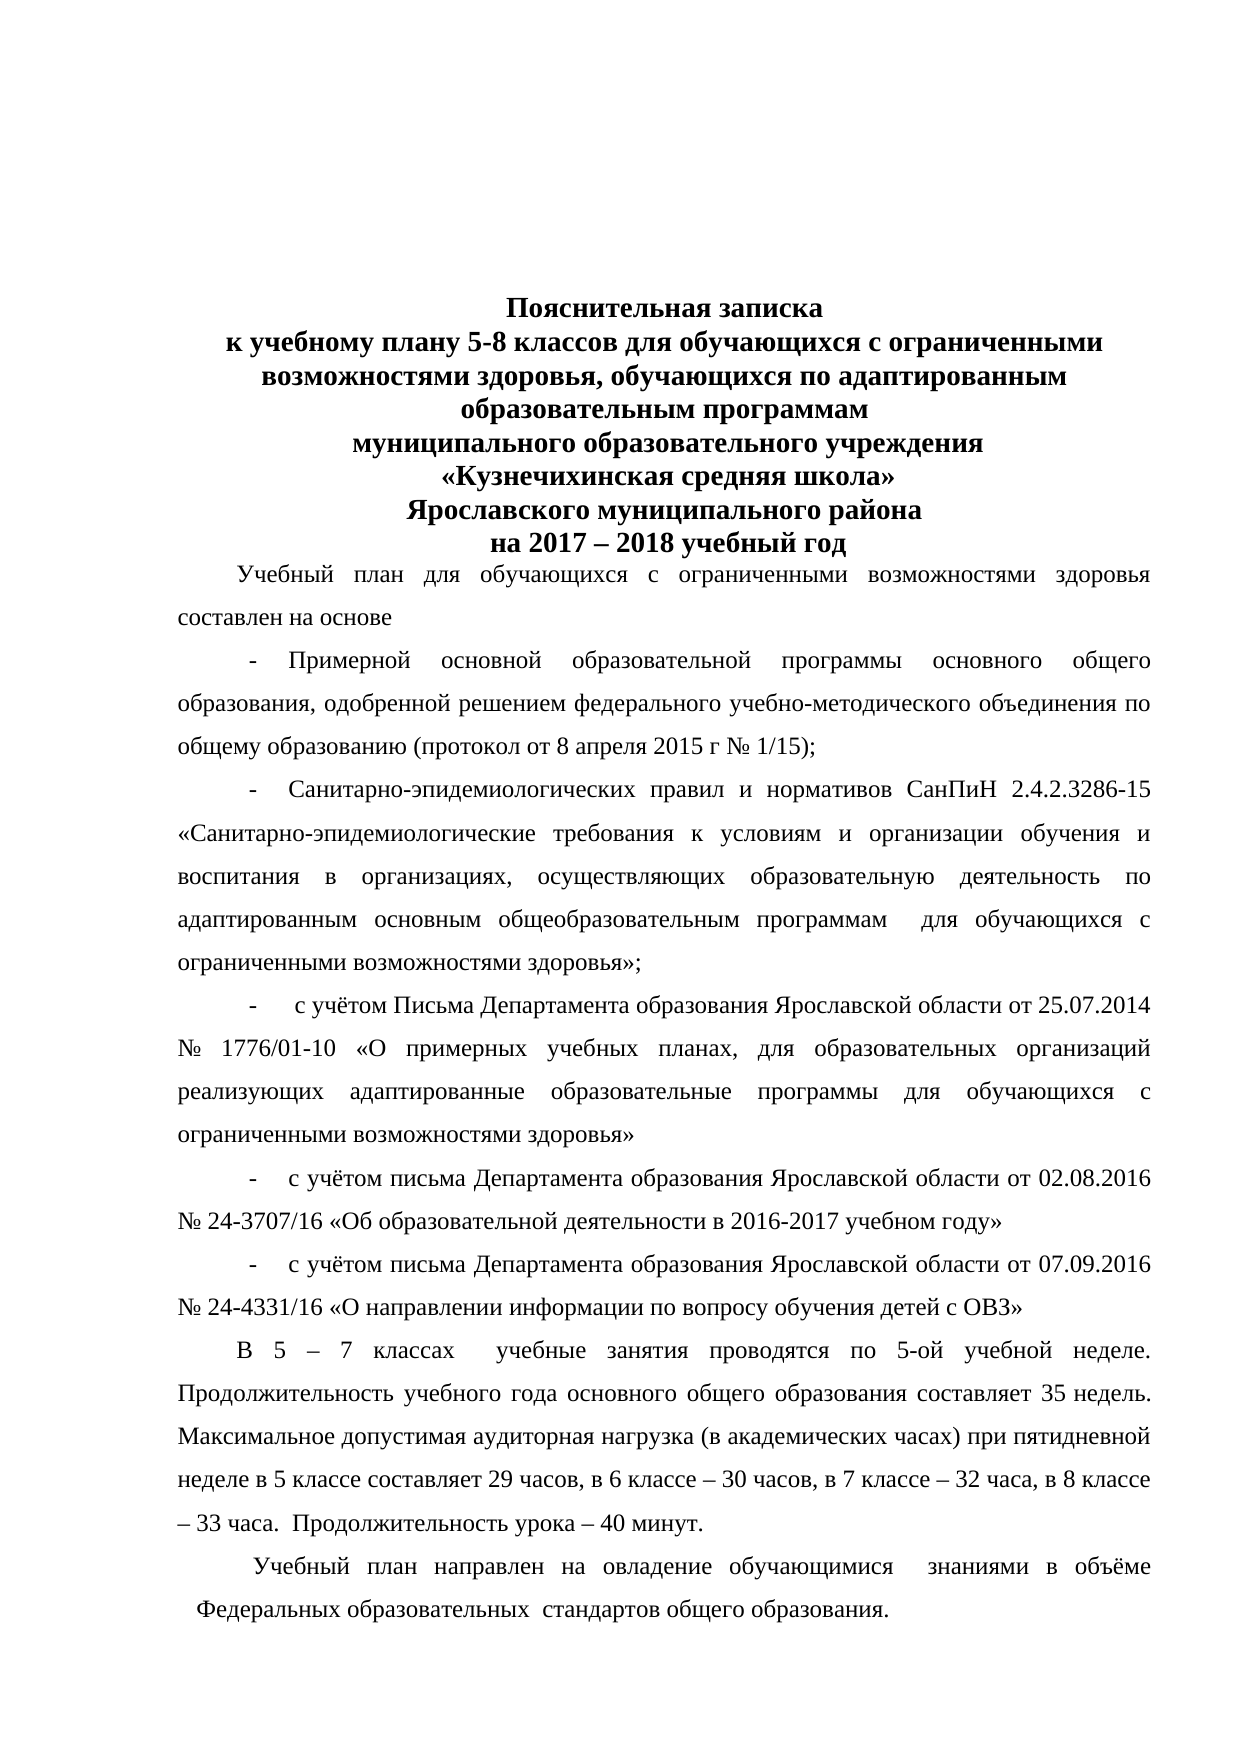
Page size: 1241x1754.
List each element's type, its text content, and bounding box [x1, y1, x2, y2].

text муниципального образовательного учреждения [177, 425, 1152, 458]
text В 5 – 7 классах учебные занятия проводятся по 5-ой учебной неделе. Продолжительность учебного года основного общего образования составляет 35 недель. Максимальное допустимая аудиторная нагрузка (в академических часах) при пятидневной неделе в 5 классе составляет 29 часов, в 6 классе – 30 часов, в 7 классе – 32 часа, в 8 классе – 33 часа. Продолжительность урока – 40 минут. [177, 1335, 1152, 1536]
text Учебный план направлен на овладение обучающимися знаниями в объёме Федеральных образовательных стандартов общего образования. [196, 1551, 1152, 1623]
text на 2017 – 2018 учебный год [177, 525, 1152, 559]
list Примерной основной образовательной программы основного общего образования, одобренной решением федерального учебно-методического объединения по общему образованию (протокол от 8 апреля 2015 г № 1/15); [177, 645, 1152, 760]
list с учётом письма Департамента образования Ярославской области от 02.08.2016 № 24-3707/16 «Об образовательной деятельности в 2016-2017 учебном году» [177, 1163, 1152, 1234]
list с учётом Письма Департамента образования Ярославской области от 25.07.2014 № 1776/01-10 «О примерных учебных планах, для образовательных организаций реализующих адаптированные образовательные программы для обучающихся с ограниченными возможностями здоровья» [177, 990, 1152, 1148]
list с учётом письма Департамента образования Ярославской области от 07.09.2016 № 24-4331/16 «О направлении информации по вопросу обучения детей с ОВЗ» [177, 1249, 1152, 1321]
text Ярославского муниципального района [177, 492, 1152, 525]
list Санитарно-эпидемиологических правил и нормативов СанПиН 2.4.2.3286-15 «Санитарно-эпидемиологические требования к условиям и организации обучения и воспитания в организациях, осуществляющих образовательную деятельность по адаптированным основным общеобразовательным программам для обучающихся с ограниченными возможностями здоровья»; [177, 774, 1152, 976]
text Пояснительная записка [177, 291, 1152, 324]
text к учебному плану 5-8 классов для обучающихся с ограниченными возможностями здоровья, обучающихся по адаптированным образовательным программам [177, 324, 1152, 425]
text Учебный план для обучающихся с ограниченными возможностями здоровья составлен на основе [177, 559, 1152, 631]
text «Кузнечихинская средняя школа» [177, 458, 1152, 492]
